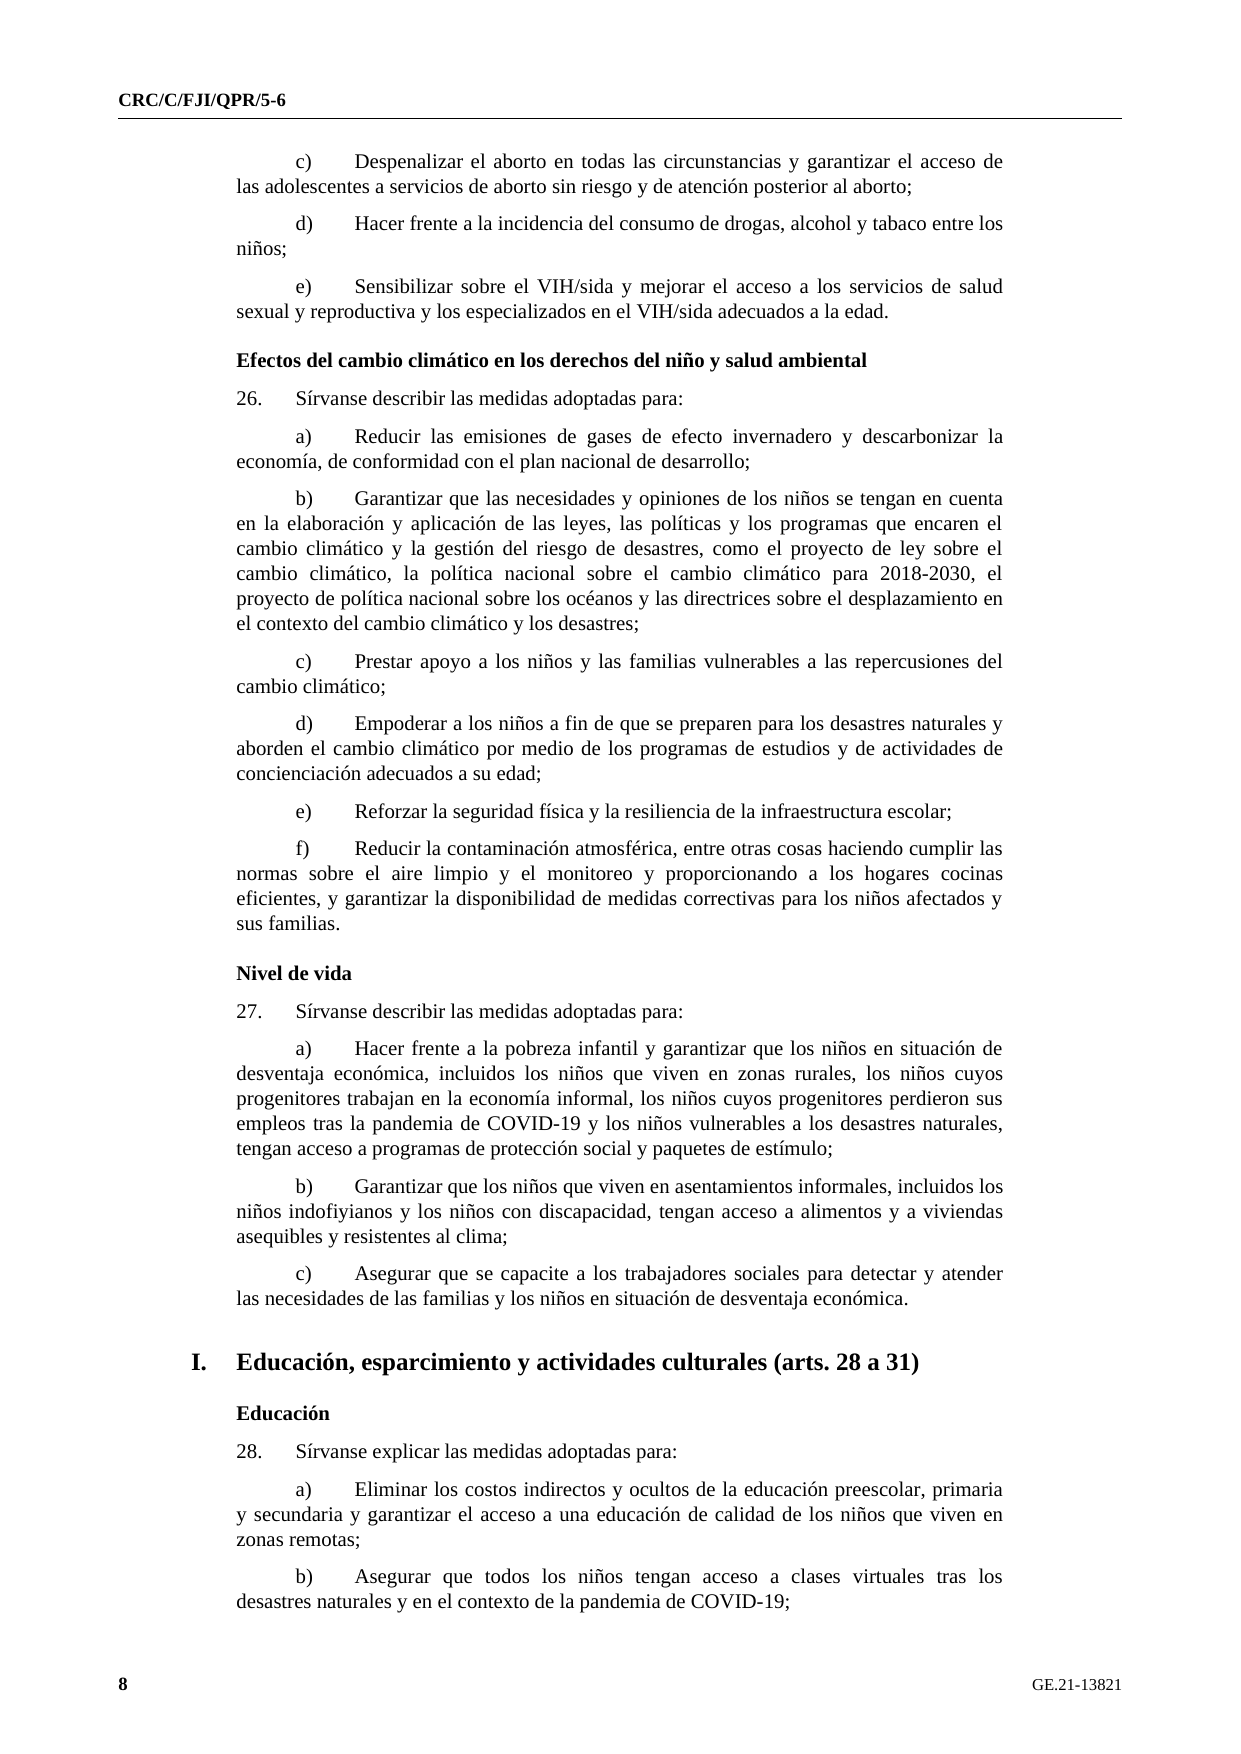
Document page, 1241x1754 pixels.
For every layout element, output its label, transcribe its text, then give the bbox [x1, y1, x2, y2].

text Efectos del cambio climático en los derechos del niño y salud ambiental [118, 348, 1004, 373]
text b) Garantizar que las necesidades y opiniones de los niños se tengan en cuenta en la elaboración y aplicación de las leyes, las políticas y los programas que encaren el cambio climático y la gestión del riesgo de desastres, como el proyecto de ley sobre el cambio climático, la política nacional sobre el cambio climático para 2018-2030, el proyecto de política nacional sobre los océanos y las directrices sobre el desplazamiento en el contexto del cambio climático y los desastres; [236, 485, 1004, 635]
text Educación [118, 1401, 1004, 1426]
text c) Asegurar que se capacite a los trabajadores sociales para detectar y atender las necesidades de las familias y los niños en situación de desventaja económica. [236, 1260, 1004, 1310]
text 26. Sírvanse describir las medidas adoptadas para: [236, 385, 1004, 410]
text c) Prestar apoyo a los niños y las familias vulnerables a las repercusiones del cambio climático; [236, 648, 1004, 698]
text a) Reducir las emisiones de gases de efecto invernadero y descarbonizar la economía, de conformidad con el plan nacional de desarrollo; [236, 423, 1004, 473]
text 27. Sírvanse describir las medidas adoptadas para: [236, 998, 1004, 1023]
text e) Sensibilizar sobre el VIH/sida y mejorar el acceso a los servicios de salud sexual y reproductiva y los especializados en el VIH/sida adecuados a la edad. [236, 273, 1004, 323]
text f) Reducir la contaminación atmosférica, entre otras cosas haciendo cumplir las normas sobre el aire limpio y el monitoreo y proporcionando a los hogares cocinas eficientes, y garantizar la disponibilidad de medidas correctivas para los niños afectados y sus familias. [236, 835, 1004, 935]
text e) Reforzar la seguridad física y la resiliencia de la infraestructura escolar; [236, 798, 1004, 823]
text Nivel de vida [118, 960, 1004, 985]
text I. Educación, esparcimiento y actividades culturales (arts. 28 a 31) [118, 1348, 1004, 1376]
text d) Hacer frente a la incidencia del consumo de drogas, alcohol y tabaco entre los niños; [236, 210, 1004, 260]
text 28. Sírvanse explicar las medidas adoptadas para: [236, 1438, 1004, 1463]
text a) Hacer frente a la pobreza infantil y garantizar que los niños en situación de desventaja económica, incluidos los niños que viven en zonas rurales, los niños cuyos progenitores trabajan en la economía informal, los niños cuyos progenitores perdieron sus empleos tras la pandemia de COVID-19 y los niños vulnerables a los desastres naturales, tengan acceso a programas de protección social y paquetes de estímulo; [236, 1035, 1004, 1160]
text b) Asegurar que todos los niños tengan acceso a clases virtuales tras los desastres naturales y en el contexto de la pandemia de COVID-19; [236, 1563, 1004, 1613]
text c) Despenalizar el aborto en todas las circunstancias y garantizar el acceso de las adolescentes a servicios de aborto sin riesgo y de atención posterior al aborto; [236, 148, 1004, 198]
text d) Empoderar a los niños a fin de que se preparen para los desastres naturales y aborden el cambio climático por medio de los programas de estudios y de actividades de concienciación adecuados a su edad; [236, 710, 1004, 785]
text b) Garantizar que los niños que viven en asentamientos informales, incluidos los niños indofiyianos y los niños con discapacidad, tengan acceso a alimentos y a viviendas asequibles y resistentes al clima; [236, 1173, 1004, 1248]
text a) Eliminar los costos indirectos y ocultos de la educación preescolar, primaria y secundaria y garantizar el acceso a una educación de calidad de los niños que viven en zonas remotas; [236, 1476, 1004, 1551]
